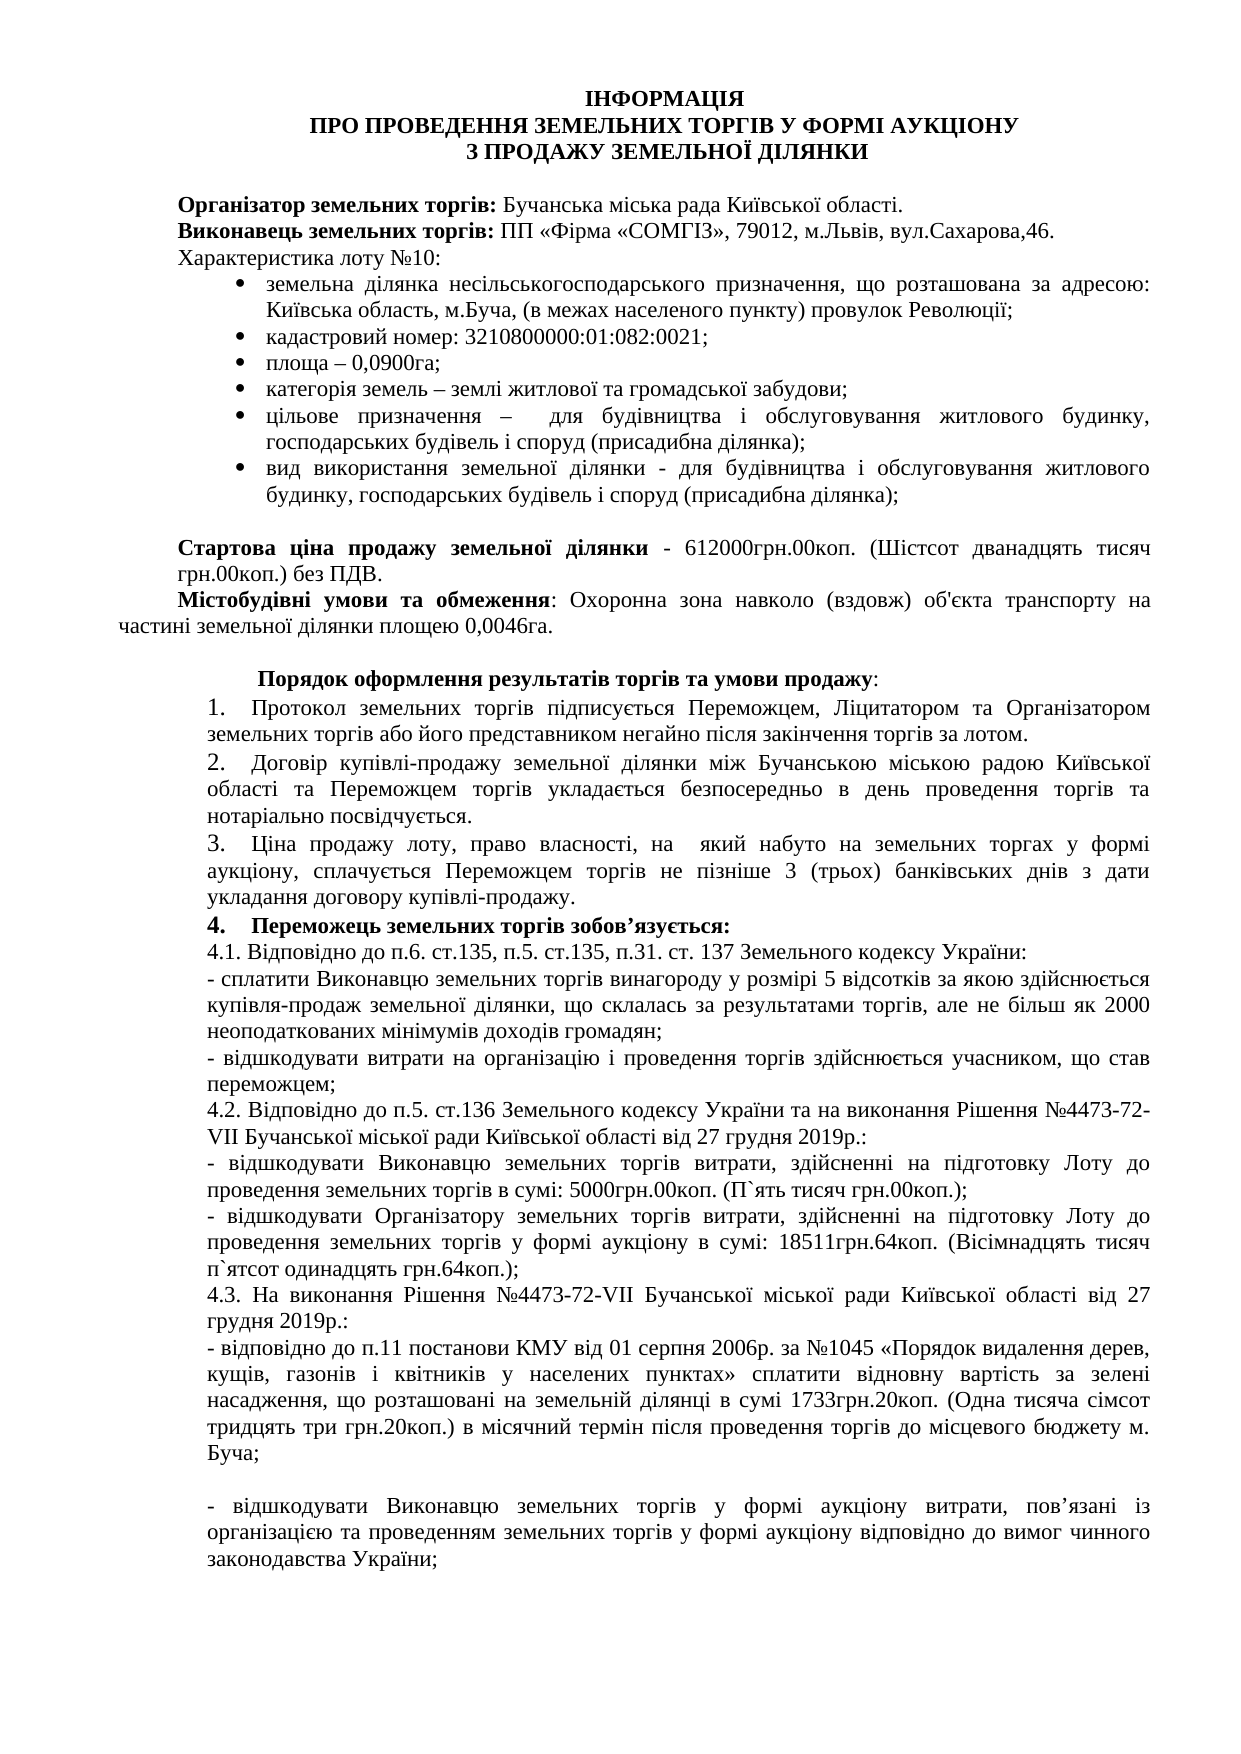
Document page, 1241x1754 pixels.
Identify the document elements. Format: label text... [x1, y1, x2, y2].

text - відшкодувати витрати на організацію і проведення торгів здійснюється учасником, що став переможцем; [207, 1044, 1152, 1097]
text 4.2. Відповідно до п.5. ст.136 Земельного кодексу України та на виконання Рішення №4473-72-VІІ Бучанської міської ради Київської області від 27 грудня 2019р.: [207, 1097, 1152, 1149]
list Договір купівлі-продажу земельної ділянки між Бучанською міською радою Київської області та Переможцем торгів укладається безпосередньо в день проведення торгів та нотаріально посвідчується. [207, 747, 1152, 828]
list ІНФОРМАЦІЯ [177, 86, 1152, 112]
subtitle Організатор земельних торгів: Бучанська міська рада Київської області. [177, 191, 1152, 217]
list Протокол земельних торгів підписується Переможцем, Ліцитатором та Організатором земельних торгів або його представником негайно після закінчення торгів за лотом. [207, 692, 1152, 747]
list ПРО ПРОВЕДЕННЯ ЗЕМЕЛЬНИХ ТОРГІВ У ФОРМІ АУКЦІОНУ [177, 112, 1152, 138]
text - відповідно до п.11 постанови КМУ від 01 серпня 2006р. за №1045 «Порядок видалення дерев, кущів, газонів і квітників у населених пунктах» сплатити відновну вартість за зелені насадження, що розташовані на земельній ділянці в сумі 1733грн.20коп. (Одна тисяча сiмсот тридцять три грн.20коп.) в місячний термін після проведення торгів до місцевого бюджету м. Буча; [207, 1334, 1152, 1466]
list Характеристика лоту №10: [177, 244, 1152, 270]
text Стартова ціна продажу земельної ділянки - 612000грн.00коп. (Шiстсот дванадцять тисяч грн.00коп.) без ПДВ. [177, 533, 1152, 586]
text - відшкодувати Виконавцю земельних торгів витрати, здійсненні на підготовку Лоту до проведення земельних торгів в сумі: 5000грн.00коп. (П`ять тисяч грн.00коп.); [207, 1149, 1152, 1202]
text Містобудівні умови та обмеження: Охоронна зона навколо (вздовж) об'єкта транспорту на частині земельної ділянки площею 0,0046га. [118, 586, 1152, 639]
list площа – 0,0900га; [236, 349, 1152, 375]
list категорія земель – землі житлової та громадської забудови; [236, 375, 1152, 402]
list цільове призначення – для будівництва і обслуговування житлового будинку, господарських будівель і споруд (присадибна ділянка); [236, 402, 1152, 454]
list З ПРОДАЖУ ЗЕМЕЛЬНОЇ ДІЛЯНКИ [177, 138, 1152, 164]
list вид використання земельної ділянки - для будівництва і обслуговування житлового будинку, господарських будівель і споруд (присадибна ділянка); [236, 454, 1152, 507]
list Ціна продажу лоту, право власності, на який набуто на земельних торгах у формі аукціону, сплачується Переможцем торгів не пізніше 3 (трьох) банківських днів з дати укладання договору купівлі-продажу. [207, 828, 1152, 910]
text - відшкодувати Виконавцю земельних торгів у формі аукціону витрати, пов’язані із організацією та проведенням земельних торгів у формі аукціону відповідно до вимог чинного законодавства України; [207, 1492, 1152, 1571]
list земельна ділянка несільськогосподарського призначення, що розташована за адресою: Київська область, м.Буча, (в межах населеного пункту) провулок Революції; [236, 270, 1152, 323]
text Порядок оформлення результатів торгів та умови продажу: [177, 665, 1152, 692]
list Переможець земельних торгів зобов’язується: [207, 910, 1152, 938]
text - відшкодувати Організатору земельних торгів витрати, здійсненні на підготовку Лоту до проведення земельних торгів у формі аукціону в сумі: 18511грн.64коп. (Вiсiмнадцять тисяч п`ятсот одинадцять грн.64коп.); [207, 1202, 1152, 1281]
subtitle Виконавець земельних торгів: ПП «Фірма «СОМГІЗ», .Львів, вул.Сахарова,46. [177, 217, 1152, 244]
text 4.1. Відповідно до п.6. ст.135, п.5. ст.135, п.31. ст. 137 Земельного кодексу України: [207, 938, 1152, 965]
text - сплатити Виконавцю земельних торгів винагороду у розмірі 5 відсотків за якою здійснюється купівля-продаж земельної ділянки, що склалась за результатами торгів, але не більш як 2000 неоподаткованих мінімумів доходів громадян; [207, 965, 1152, 1044]
list кадастровий номер: 3210800000:01:082:0021; [236, 323, 1152, 349]
text 4.3. На виконання Рішення №4473-72-VІІ Бучанської міської ради Київської області від 27 грудня 2019р.: [207, 1281, 1152, 1334]
